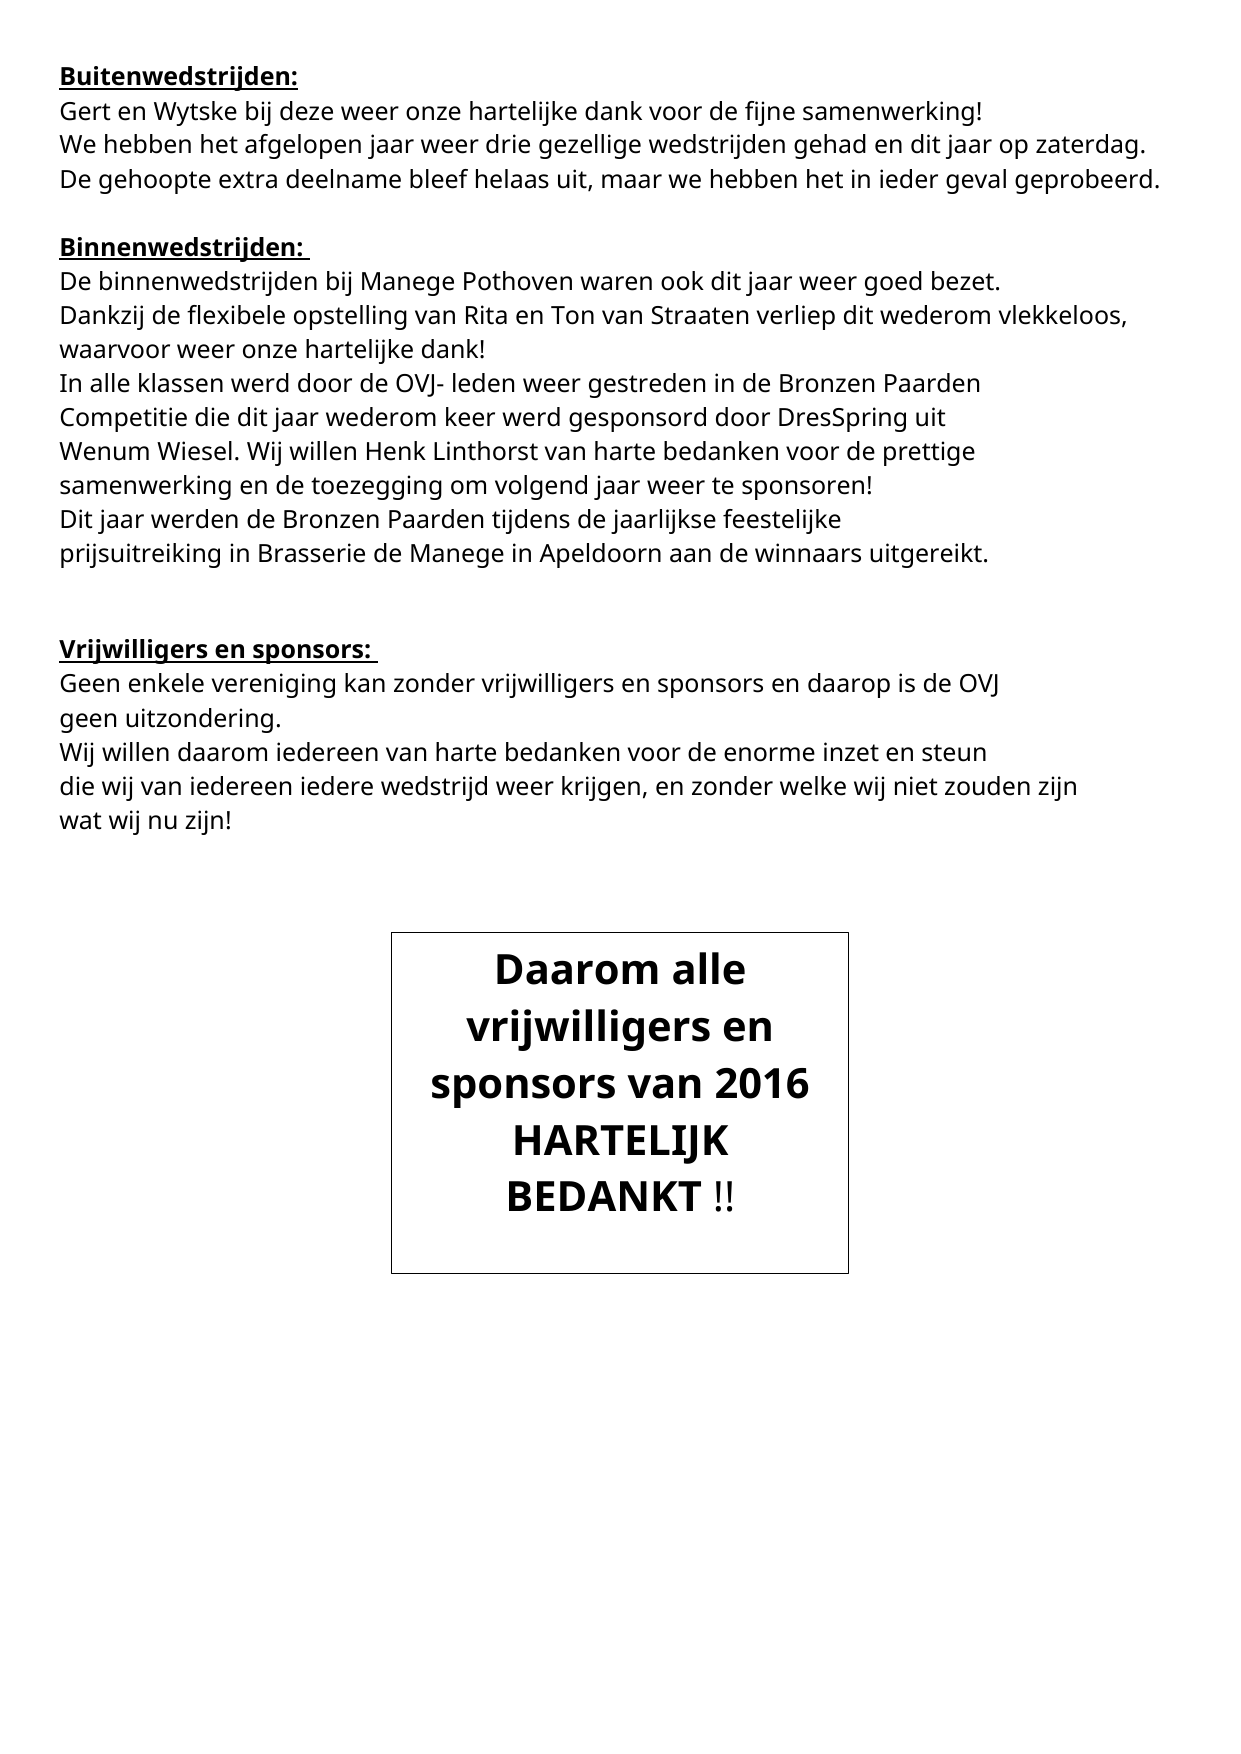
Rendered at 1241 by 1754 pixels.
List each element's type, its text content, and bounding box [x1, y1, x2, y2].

text Geen enkele vereniging kan zonder vrijwilligers en sponsors en daarop is de OVJ [59, 666, 1181, 700]
text Competitie die dit jaar wederom keer werd gesponsord door DresSpring uit [59, 400, 1181, 434]
text prijsuitreiking in Brasserie de Manege in Apeldoorn aan de winnaars uitgereikt. [59, 536, 1181, 570]
text Buitenwedstrijden: [59, 59, 1181, 93]
text Wenum Wiesel. Wij willen Henk Linthorst van harte bedanken voor de prettige [59, 434, 1181, 468]
text Dit jaar werden de Bronzen Paarden tijdens de jaarlijkse feestelijke [59, 502, 1181, 536]
text die wij van iedereen iedere wedstrijd weer krijgen, en zonder welke wij niet zouden zijn [59, 768, 1181, 802]
text In alle klassen werd door de OVJ- leden weer gestreden in de Bronzen Paarden [59, 366, 1181, 400]
text Binnenwedstrijden: [59, 229, 1181, 263]
text Dankzij de flexibele opstelling van Rita en Ton van Straaten verliep dit wederom vlekkeloos, waarvoor weer onze hartelijke dank! [59, 297, 1181, 366]
text samenwerking en de toezegging om volgend jaar weer te sponsoren! [59, 468, 1181, 502]
text Vrijwilligers en sponsors: [59, 632, 1181, 666]
text geen uitzondering. [59, 700, 1181, 734]
text Wij willen daarom iedereen van harte bedanken voor de enorme inzet en steun [59, 734, 1181, 768]
text De binnenwedstrijden bij Manege Pothoven waren ook dit jaar weer goed bezet. [59, 263, 1181, 297]
text wat wij nu zijn! [59, 802, 1181, 836]
text Gert en Wytske bij deze weer onze hartelijke dank voor de fijne samenwerking! [59, 93, 1181, 127]
text We hebben het afgelopen jaar weer drie gezellige wedstrijden gehad en dit jaar op zaterdag. De gehoopte extra deelname bleef helaas uit, maar we hebben het in ieder geval geprobeerd. [59, 127, 1181, 195]
